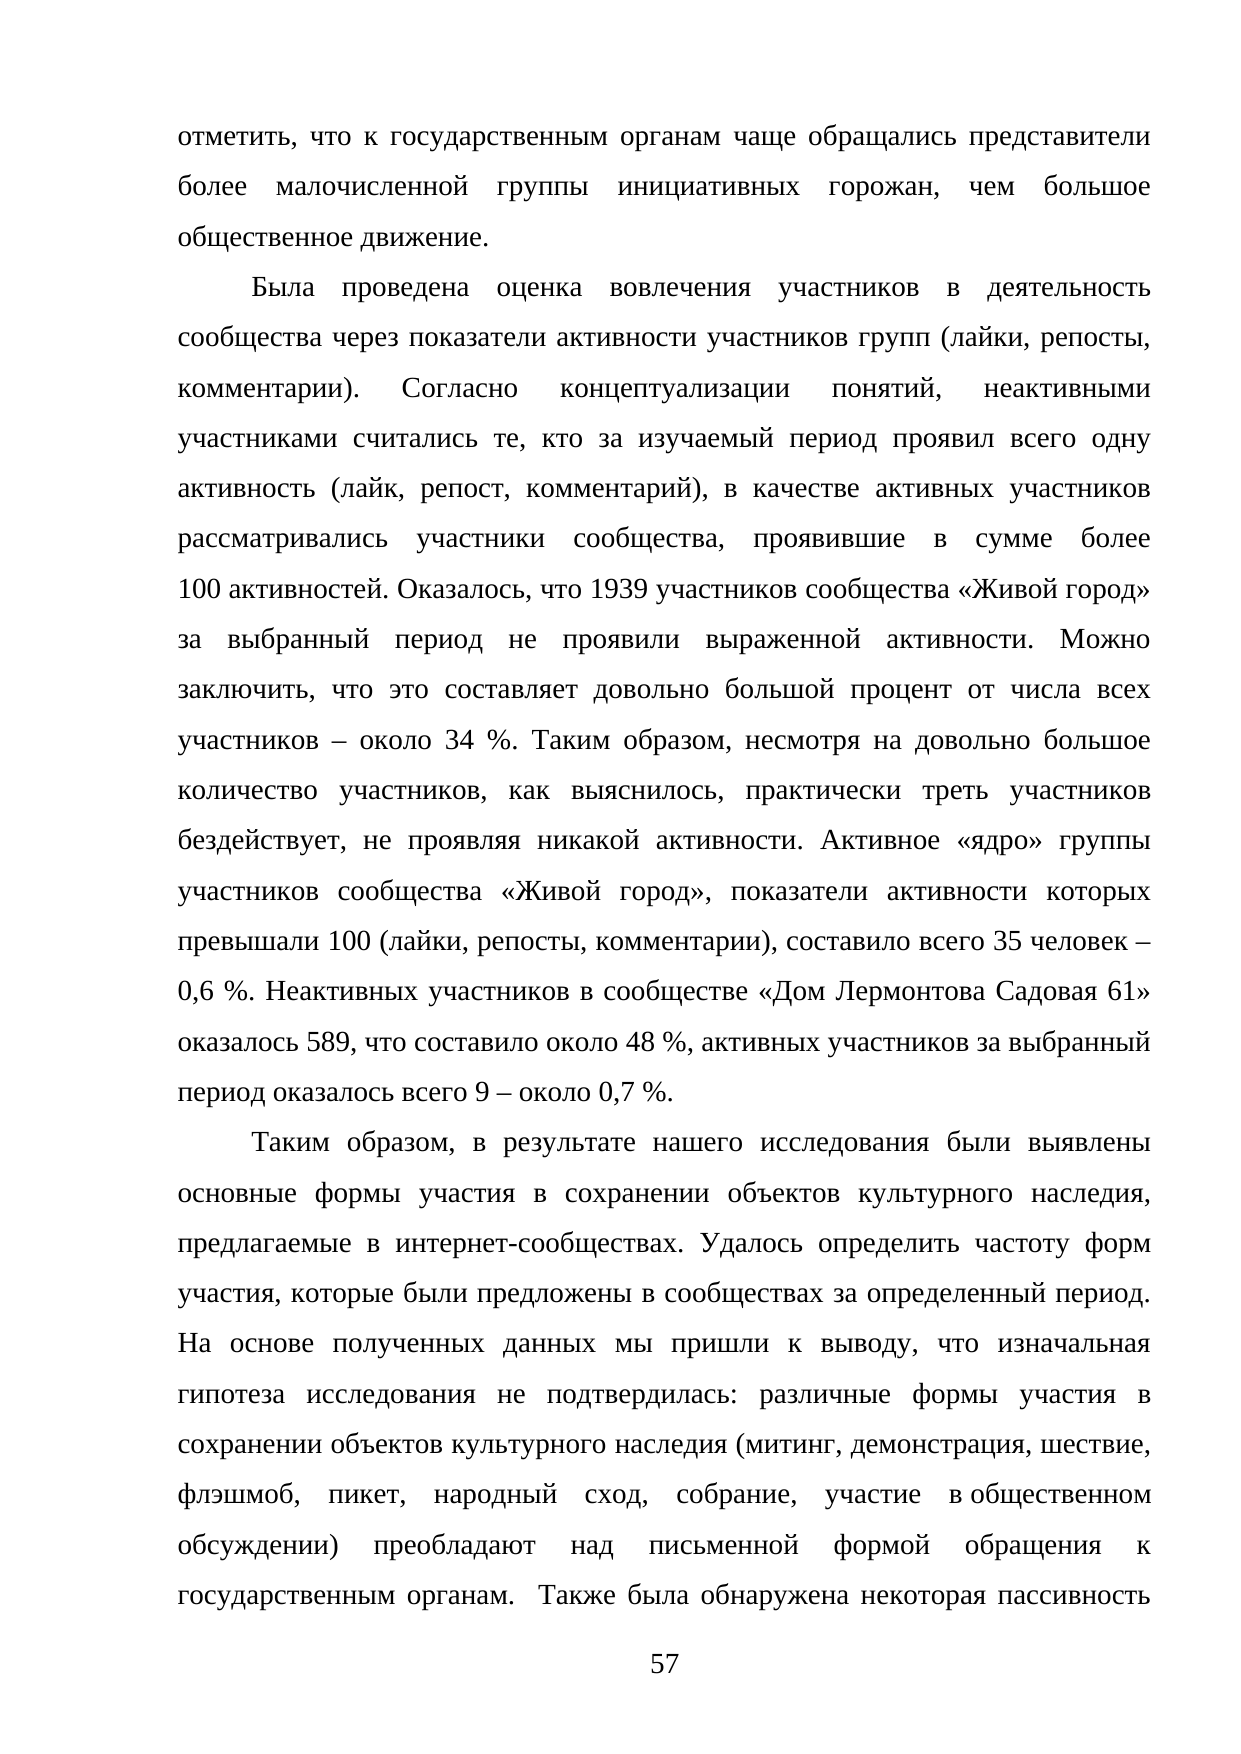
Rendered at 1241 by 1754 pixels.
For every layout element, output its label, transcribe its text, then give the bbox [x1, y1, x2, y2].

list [177, 1124, 1152, 1611]
list Была проведена оценка вовлечения участников в деятельность сообщества через показатели активности участников групп (лайки, репосты, комментарии). Согласно концептуализации понятий, неактивными участниками считались те, кто за изучаемый период проявил всего одну активность (лайк, репост, комментарий), в качестве активных участников рассматривались участники сообщества, проявившие в сумме более 100 активностей. Оказалось, что 1939 участников сообщества «Живой город» за выбранный период не проявили выраженной активности. Можно заключить, что это составляет довольно большой процент от числа всех участников – около 34 %. Таким образом, несмотря на довольно большое количество участников, как выяснилось, практически треть участников бездействует, не проявляя никакой активности. Активное «ядро» группы участников сообщества «Живой город», показатели активности которых превышали 100 (лайки, репосты, комментарии), составило всего 35 человек – 0,6 %. Неактивных участников в сообществе «Дом Лермонтова Садовая 61» оказалось 589, что составило около 48 %, активных участников за выбранный период оказалось всего 9 – около 0,7 %. [177, 269, 1152, 1108]
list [177, 118, 1152, 252]
